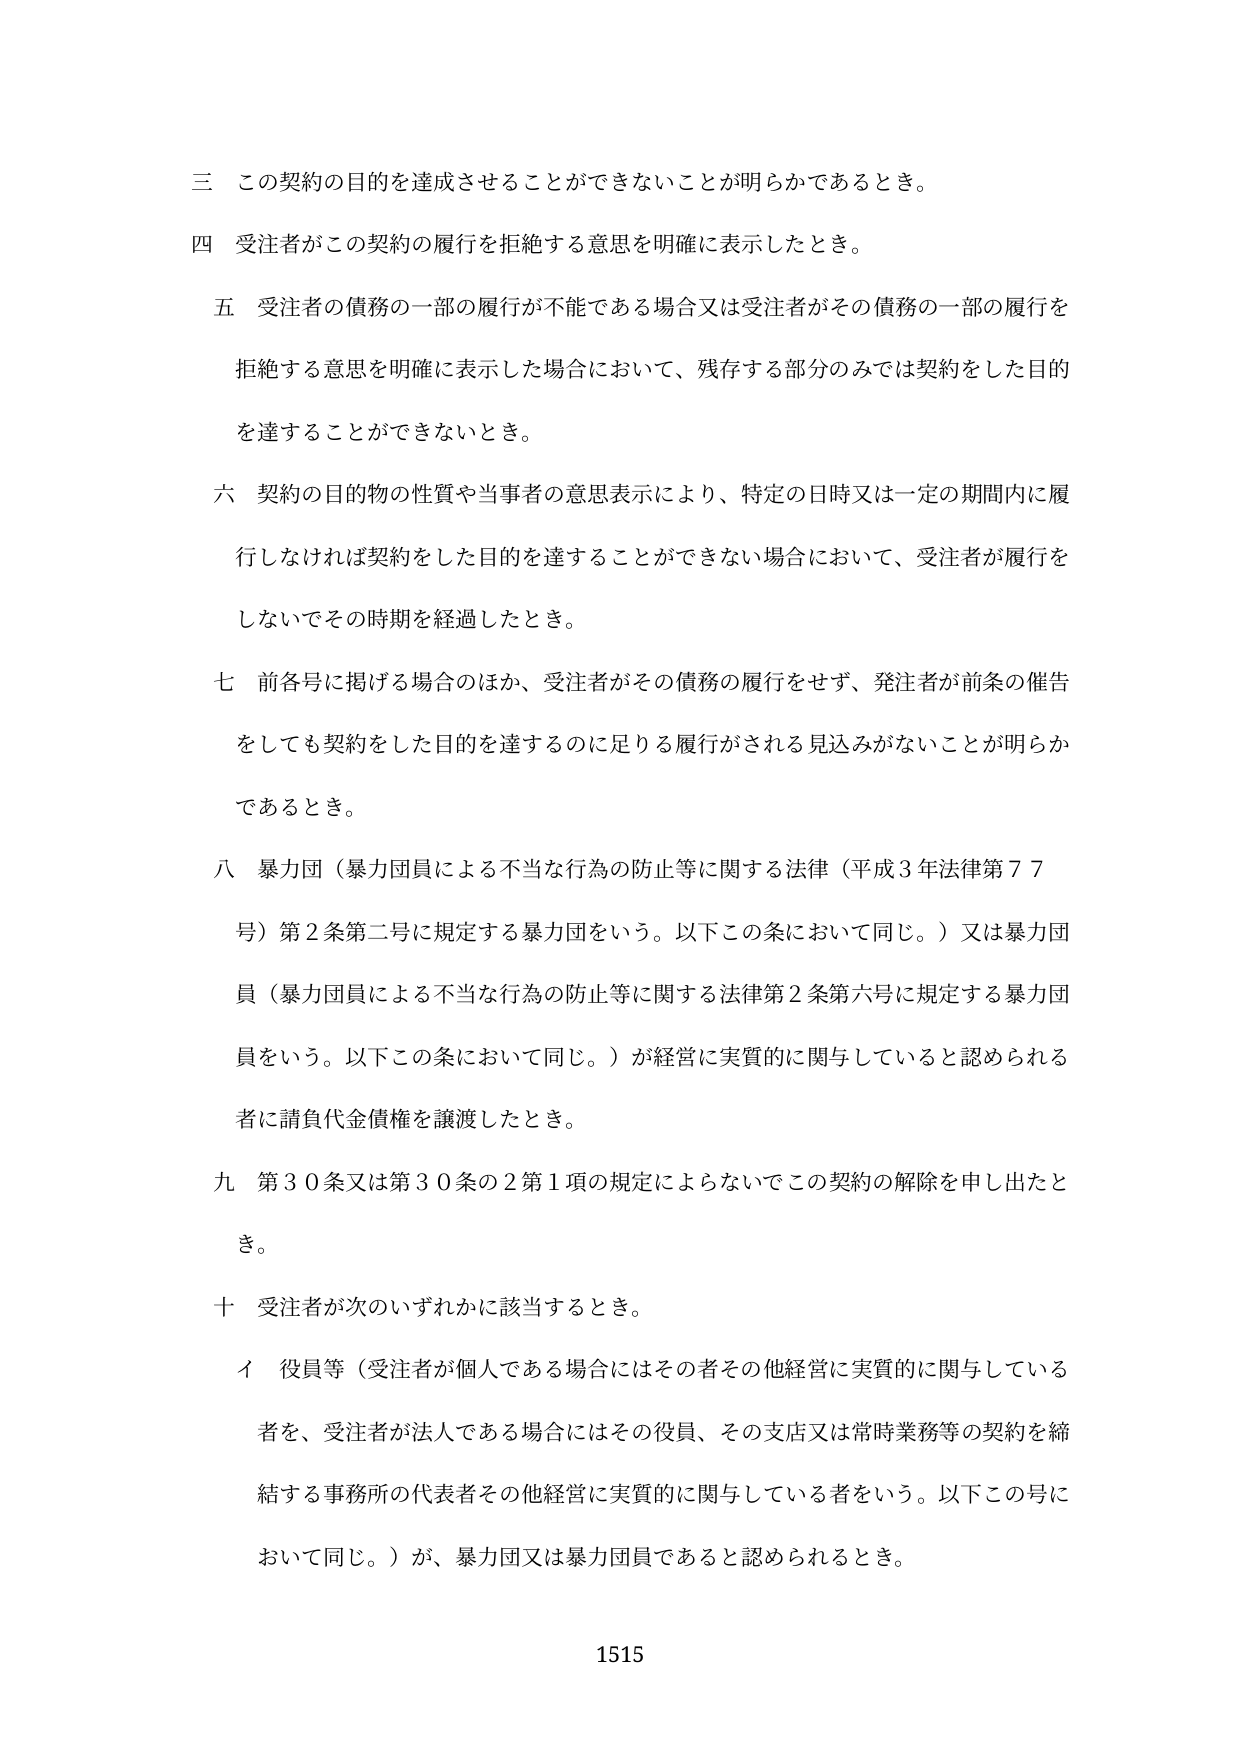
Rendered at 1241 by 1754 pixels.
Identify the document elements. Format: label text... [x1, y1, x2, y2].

text 九 第３０条又は第３０条の２第１項の規定によらないでこの契約の解除を申し出たとき。 [192, 1149, 1071, 1274]
text 十 受注者が次のいずれかに該当するとき。 [192, 1274, 1071, 1337]
text 四 受注者がこの契約の履行を拒絶する意思を明確に表示したとき。 [191, 212, 1071, 274]
text 五 受注者の債務の一部の履行が不能である場合又は受注者がその債務の一部の履行を拒絶する意思を明確に表示した場合において、残存する部分のみでは契約をした目的を達することができないとき。 [192, 274, 1071, 462]
text 八 暴力団（暴力団員による不当な行為の防止等に関する法律（平成３年法律第７７号）第２条第二号に規定する暴力団をいう。以下この条において同じ。）又は暴力団員（暴力団員による不当な行為の防止等に関する法律第２条第六号に規定する暴力団員をいう。以下この条において同じ。）が経営に実質的に関与していると認められる者に請負代金債権を譲渡したとき。 [192, 837, 1071, 1149]
text イ 役員等（受注者が個人である場合にはその者その他経営に実質的に関与している者を、受注者が法人である場合にはその役員、その支店又は常時業務等の契約を締結する事務所の代表者その他経営に実質的に関与している者をいう。以下この号において同じ。）が、暴力団又は暴力団員であると認められるとき。 [213, 1337, 1071, 1587]
text 三 この契約の目的を達成させることができないことが明らかであるとき。 [191, 149, 1071, 212]
text 七 前各号に掲げる場合のほか、受注者がその債務の履行をせず、発注者が前条の催告をしても契約をした目的を達するのに足りる履行がされる見込みがないことが明らかであるとき。 [192, 649, 1071, 837]
text 六 契約の目的物の性質や当事者の意思表示により、特定の日時又は一定の期間内に履行しなければ契約をした目的を達することができない場合において、受注者が履行をしないでその時期を経過したとき。 [192, 462, 1071, 649]
